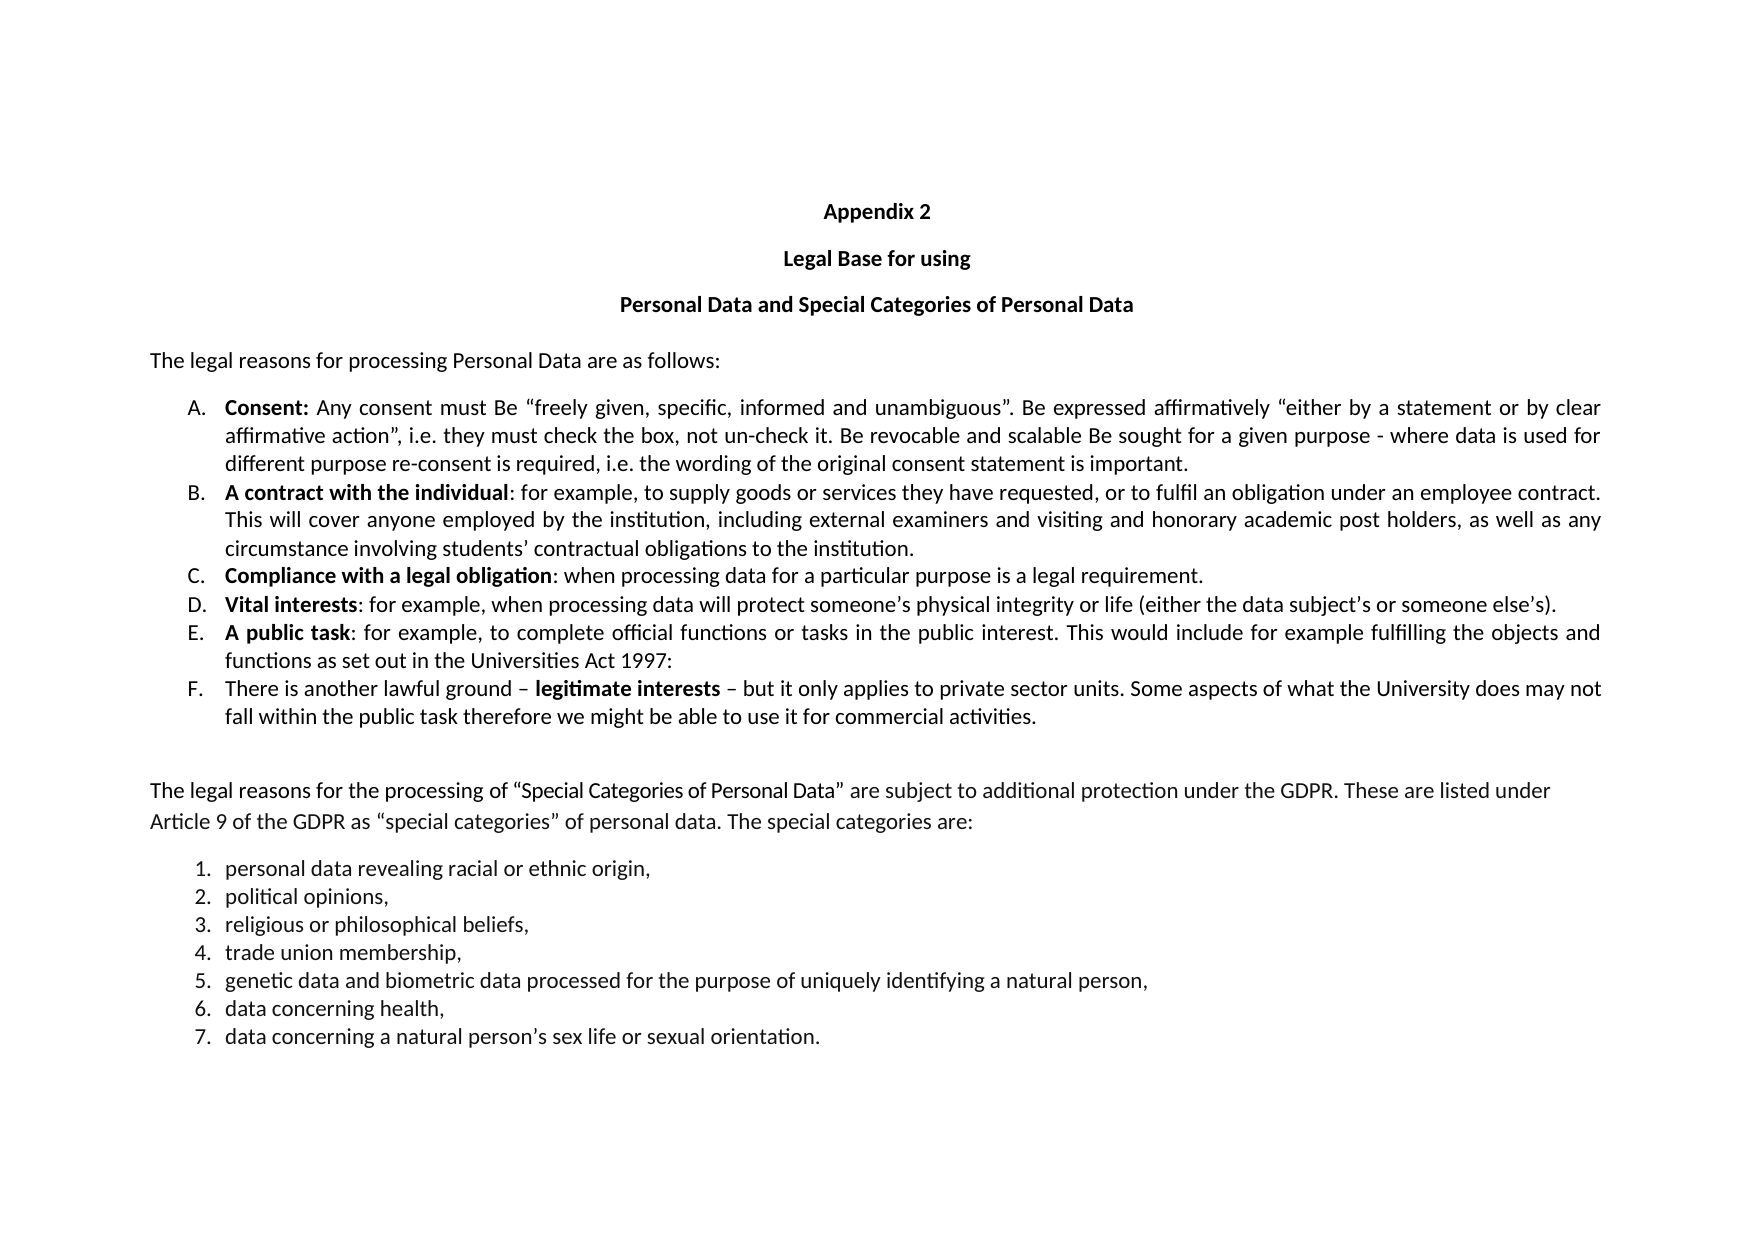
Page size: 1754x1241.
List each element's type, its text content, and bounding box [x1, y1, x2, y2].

list Consent: Any consent must Be “freely given, specific, informed and unambiguous”. Be expressed affirmatively “either by a statement or by clear affirmative action”, i.e. they must check the box, not un-check it. Be revocable and scalable Be sought for a given purpose - where data is used for different purpose re-consent is required, i.e. the wording of the original consent statement is important. [187, 393, 1604, 478]
list data concerning health, [194, 994, 1604, 1022]
text The legal reasons for processing Personal Data are as follows: [150, 347, 1604, 375]
list personal data revealing racial or ethnic origin, [194, 854, 1604, 882]
text Personal Data and Special Categories of Personal Data [150, 291, 1604, 319]
list A public task: for example, to complete official functions or tasks in the public interest. This would include for example fulfilling the objects and functions as set out in the Universities Act 1997: [187, 618, 1604, 674]
list A contract with the individual: for example, to supply goods or services they have requested, or to fulfil an obligation under an employee contract. This will cover anyone employed by the institution, including external examiners and visiting and honorary academic post holders, as well as any circumstance involving students’ contractual obligations to the institution. [187, 478, 1604, 562]
text Legal Base for using [150, 244, 1604, 272]
text The legal reasons for the processing of “Special Categories of Personal Data” are subject to additional protection under the GDPR. These are listed under Article 9 of the GDPR as “special categories” of personal data. The special categories are: [150, 777, 1604, 835]
list There is another lawful ground – legitimate interests – but it only applies to private sector units. Some aspects of what the University does may not fall within the public task therefore we might be able to use it for commercial activities. [187, 674, 1604, 730]
list Vital interests: for example, when processing data will protect someone’s physical integrity or life (either the data subject’s or someone else’s). [187, 590, 1604, 618]
list Compliance with a legal obligation: when processing data for a particular purpose is a legal requirement. [187, 562, 1604, 590]
list genetic data and biometric data processed for the purpose of uniquely identifying a natural person, [194, 966, 1604, 994]
list trade union membership, [194, 938, 1604, 966]
list political opinions, [194, 882, 1604, 910]
list religious or philosophical beliefs, [194, 910, 1604, 938]
text Appendix 2 [150, 197, 1604, 225]
list data concerning a natural person’s sex life or sexual orientation. [194, 1022, 1604, 1050]
